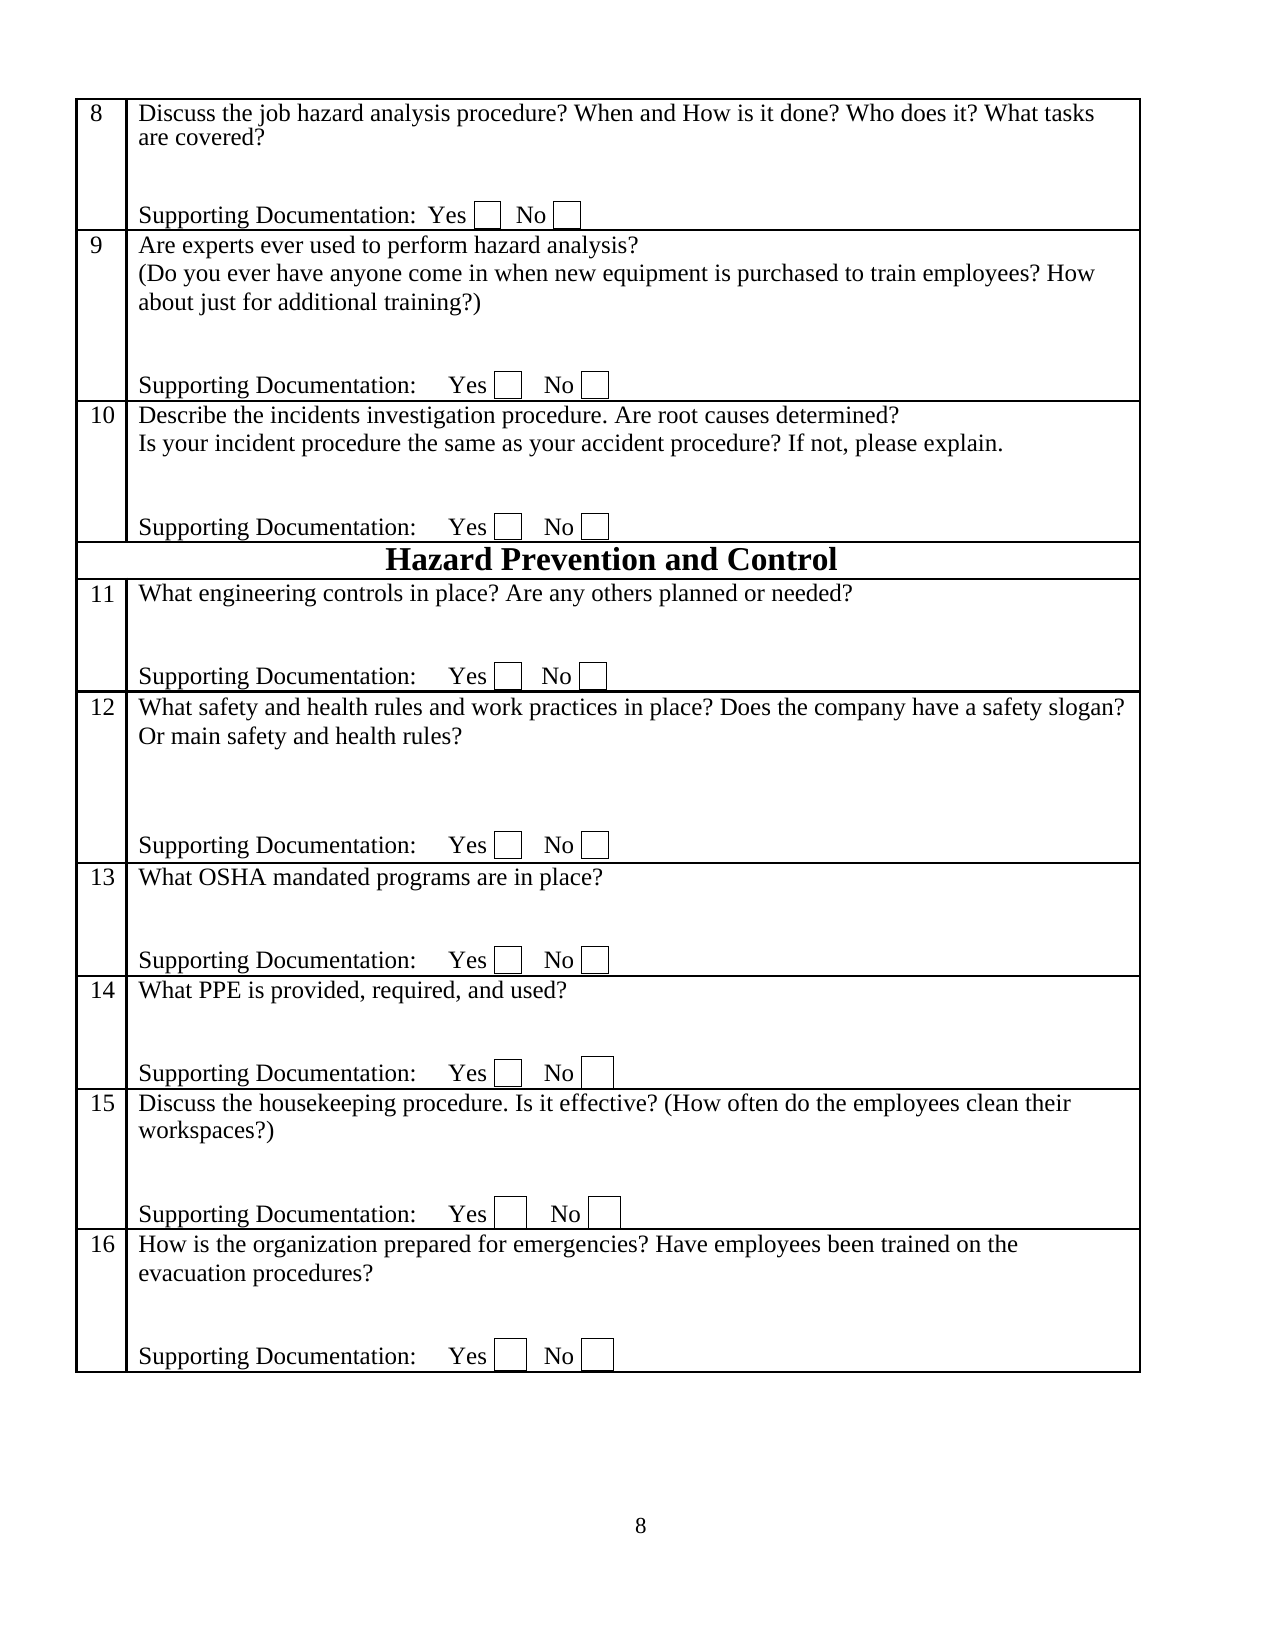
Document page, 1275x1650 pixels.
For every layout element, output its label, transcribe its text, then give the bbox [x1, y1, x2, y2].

table_cell 14 [78, 977, 125, 1088]
table_cell Describe the incidents investigation procedure. Are root causes determined? Is your incident procedure the same as your accident procedure? If not, please explain. Supporting Documentation: Yes No [128, 402, 1139, 541]
table_cell 10 [78, 402, 125, 541]
table_cell How is the organization prepared for emergencies? Have employees been trained on the evacuation procedures? Supporting Documentation: Yes No [128, 1230, 1139, 1371]
table_cell 9 [78, 231, 125, 400]
table_cell Discuss the job hazard analysis procedure? When and How is it done? Who does it? What tasks are covered? Supporting Documentation: Yes No [128, 100, 1139, 228]
table_cell 13 [78, 864, 125, 975]
table_cell Are experts ever used to perform hazard analysis? (Do you ever have anyone come in when new equipment is purchased to train employees? How about just for additional training?) Supporting Documentation: Yes No [128, 231, 1139, 400]
table_cell Discuss the housekeeping procedure. Is it effective? (How often do the employees clean their workspaces?) Supporting Documentation: Yes No [128, 1090, 1139, 1228]
table_cell 12 [78, 693, 125, 862]
table_cell 8 [78, 100, 125, 228]
table_cell 15 [78, 1090, 125, 1228]
table_cell Hazard Prevention and Control [78, 543, 1139, 577]
table_cell What PPE is provided, required, and used? Supporting Documentation: Yes No [128, 977, 1139, 1088]
table_cell 11 [78, 580, 125, 690]
table_cell What engineering controls in place? Are any others planned or needed? Supporting Documentation: Yes No [128, 580, 1139, 690]
table_cell What safety and health rules and work practices in place? Does the company have a safety slogan? Or main safety and health rules? Supporting Documentation: Yes No [128, 693, 1139, 862]
table_cell 16 [78, 1230, 125, 1371]
table_cell What OSHA mandated programs are in place? Supporting Documentation: Yes No [128, 864, 1139, 975]
